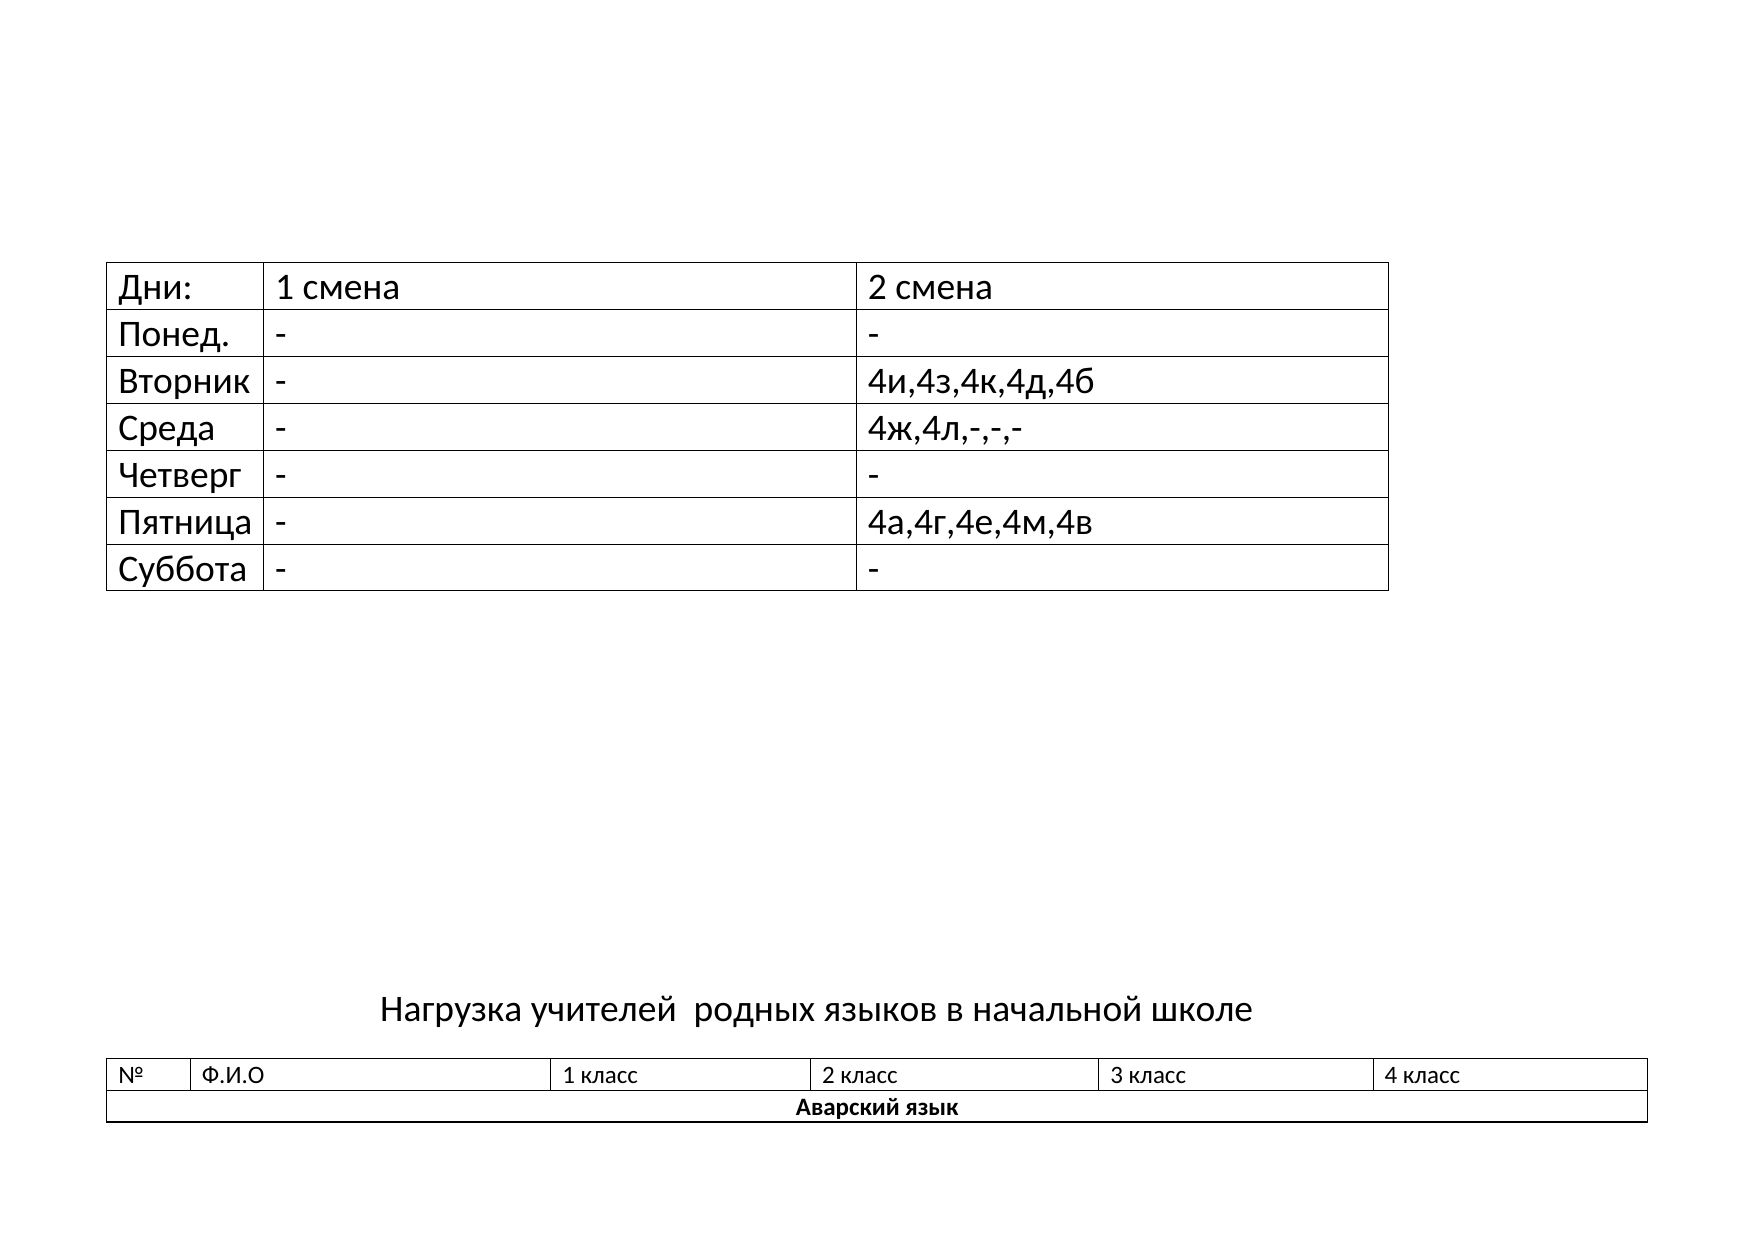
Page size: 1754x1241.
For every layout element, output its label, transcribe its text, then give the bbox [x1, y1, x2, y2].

table_header 2 класс [811, 1059, 1098, 1090]
table_header 1 класс [551, 1059, 810, 1090]
table_header 4 класс [1374, 1059, 1647, 1090]
table_header 1 смена [264, 263, 856, 309]
table_cell - [857, 451, 1388, 497]
table_header Ф.И.О [191, 1059, 550, 1090]
table_cell - [857, 310, 1388, 356]
table_header 2 смена [857, 263, 1388, 309]
table_cell Аварский язык [107, 1091, 1647, 1121]
table_cell 4ж,4л,-,-,- [857, 404, 1388, 450]
table_header № [107, 1059, 190, 1090]
text Нагрузка учителей родных языков в начальной школе [74, 985, 1636, 1031]
table_header Дни: [107, 263, 263, 309]
table_cell - [264, 310, 856, 356]
table_cell Пятница [107, 498, 263, 543]
table_cell - [857, 545, 1388, 590]
table_cell Понед. [107, 310, 263, 356]
table_cell - [264, 545, 856, 590]
table_header 3 класс [1099, 1059, 1373, 1090]
table_cell Четверг [107, 451, 263, 497]
table_cell Вторник [107, 357, 263, 403]
table_cell Среда [107, 404, 263, 450]
table_cell Суббота [107, 545, 263, 590]
table_cell 4и,4з,4к,4д,4б [857, 357, 1388, 403]
table_cell - [264, 357, 856, 403]
table_cell - [264, 498, 856, 543]
table_cell - [264, 451, 856, 497]
table_cell - [264, 404, 856, 450]
table_cell 4а,4г,4е,4м,4в [857, 498, 1388, 543]
